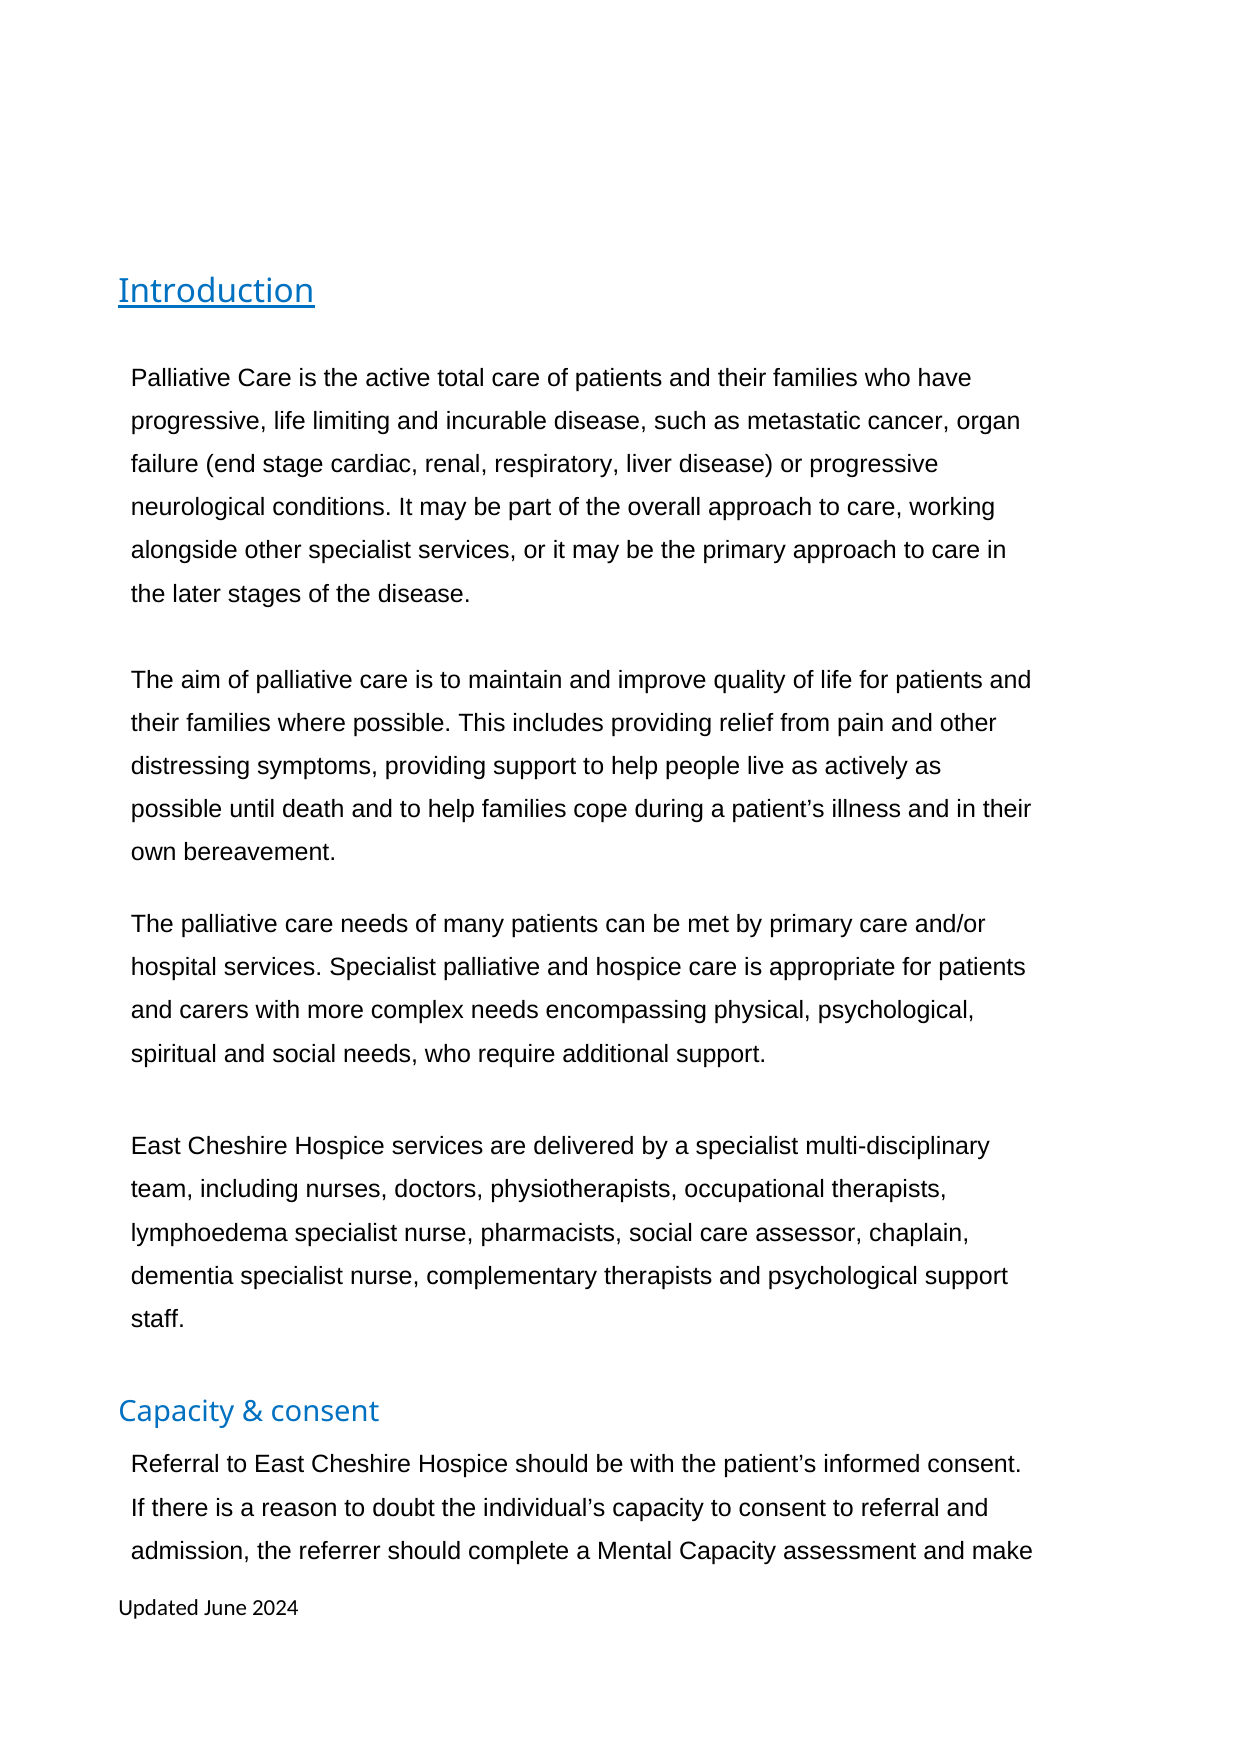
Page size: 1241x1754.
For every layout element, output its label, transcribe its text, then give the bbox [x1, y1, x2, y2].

text East Cheshire Hospice services are delivered by a specialist multi-disciplinary team, including nurses, doctors, physiotherapists, occupational therapists, lymphoedema specialist nurse, pharmacists, social care assessor, chaplain, dementia specialist nurse, complementary therapists and psychological support staff. [131, 1131, 1033, 1332]
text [131, 1449, 1042, 1564]
text The aim of palliative care is to maintain and improve quality of life for patients and their families where possible. This includes providing relief from pain and other distressing symptoms, providing support to help people live as actively as possible until death and to help families cope during a patient’s illness and in their own bereavement. [131, 665, 1037, 866]
subtitle Introduction [118, 267, 1122, 312]
text Palliative Care is the active total care of patients and their families who have progressive, life limiting and incurable disease, such as metastatic cancer, organ failure (end stage cardiac, renal, respiratory, liver disease) or progressive neurological conditions. It may be part of the overall approach to care, working alongside other specialist services, or it may be the primary approach to care in the later stages of the disease. [131, 363, 1037, 607]
text Capacity & consent [118, 1390, 1122, 1430]
text The palliative care needs of many patients can be met by primary care and/or hospital services. Specialist palliative and hospice care is appropriate for patients and carers with more complex needs encompassing physical, psychological, spiritual and social needs, who require additional support. [131, 909, 1033, 1067]
